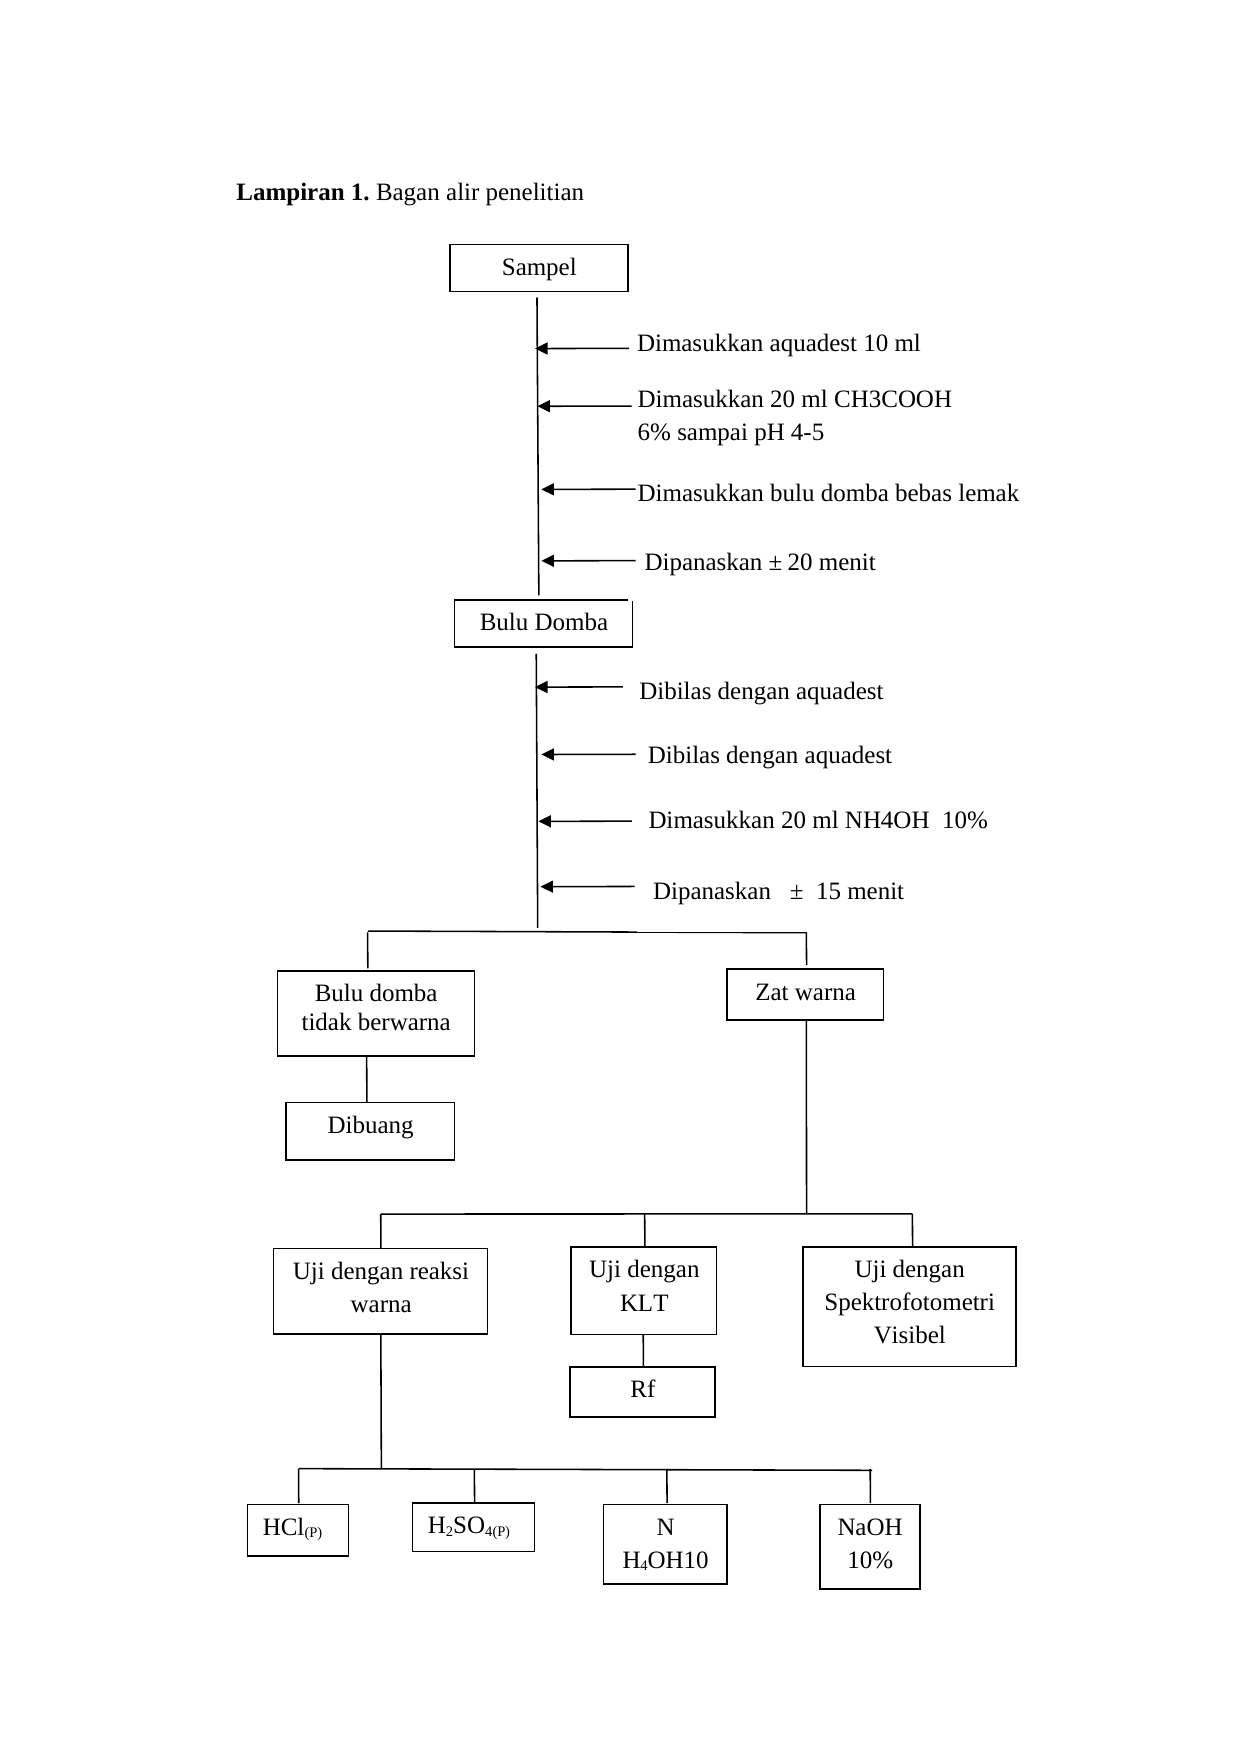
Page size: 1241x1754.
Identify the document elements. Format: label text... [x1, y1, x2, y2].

text Lampiran 1. Bagan alir penelitian [236, 177, 1063, 206]
